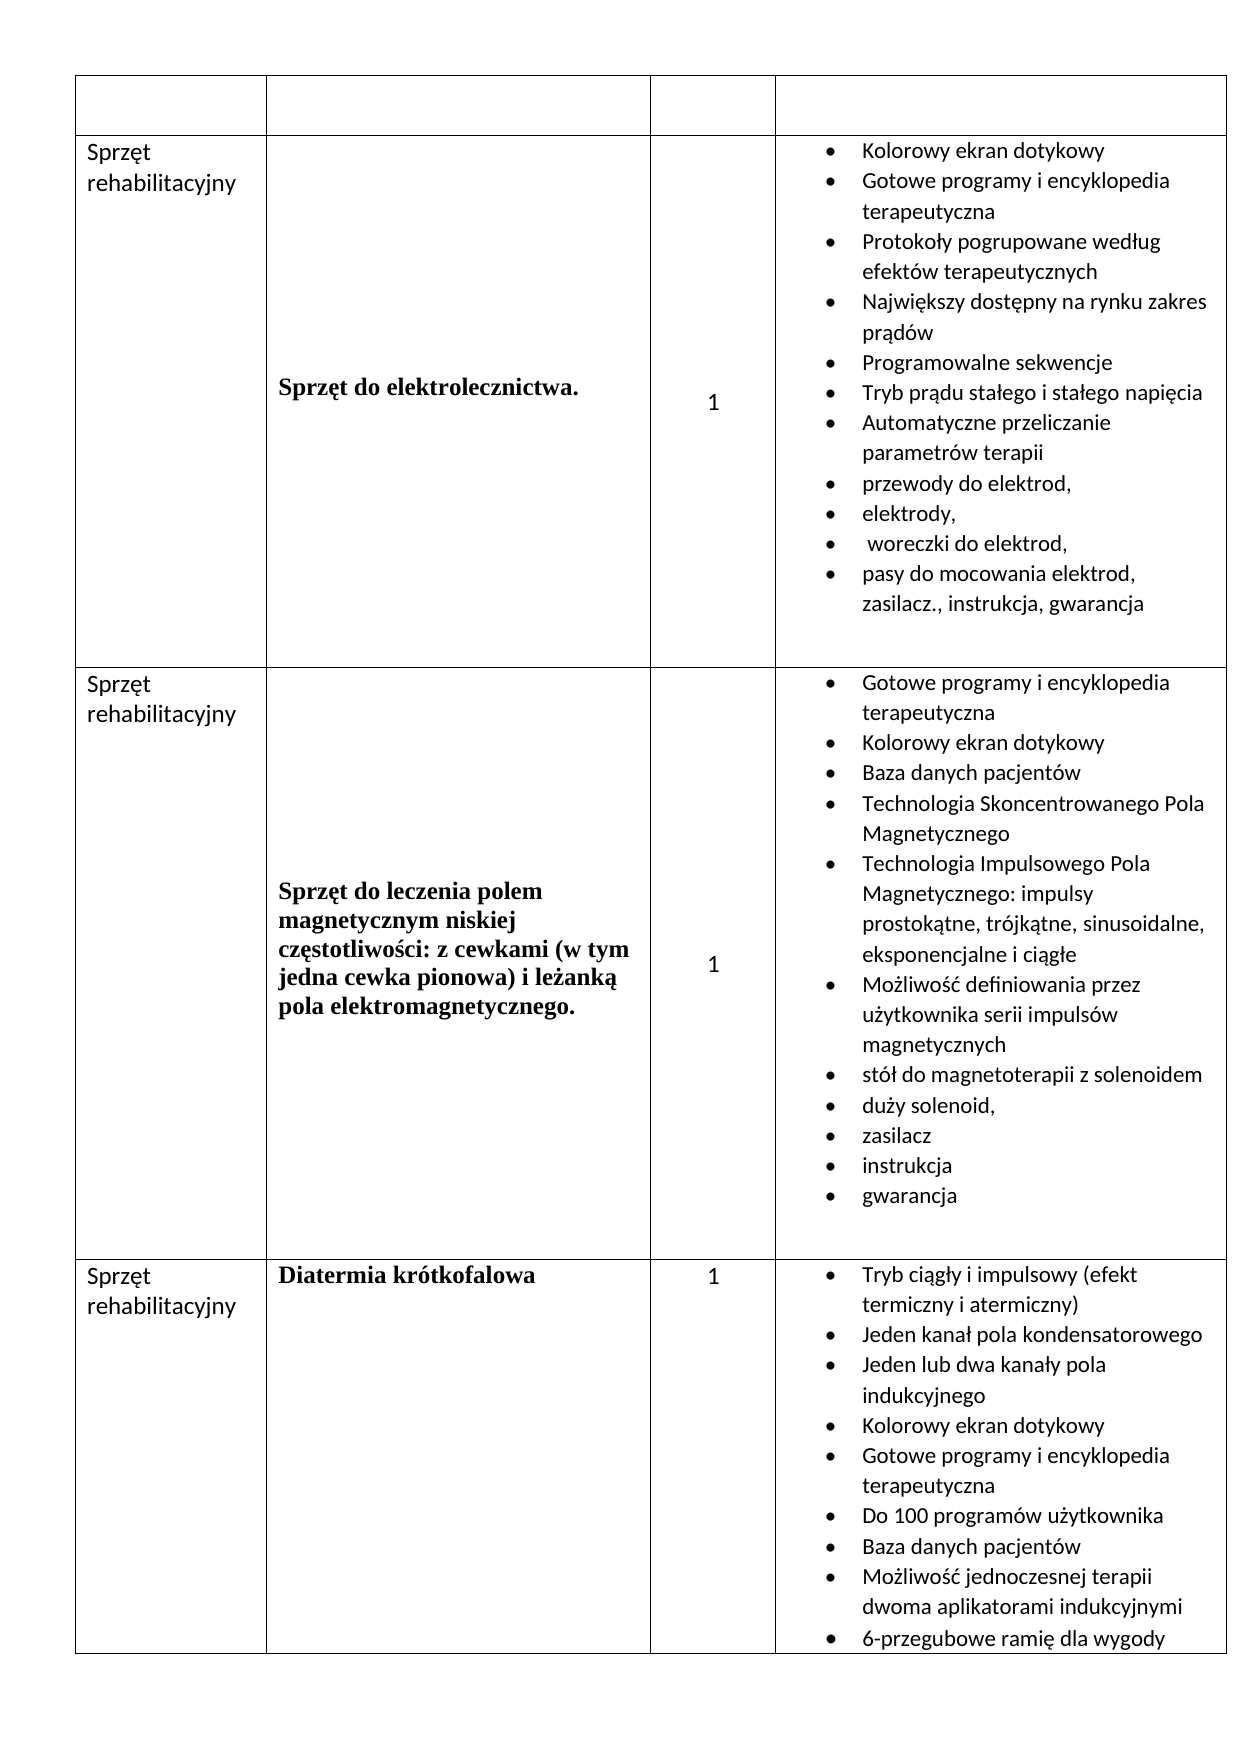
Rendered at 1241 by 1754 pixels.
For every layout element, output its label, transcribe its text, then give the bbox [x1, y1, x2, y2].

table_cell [776, 1260, 1226, 1653]
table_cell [776, 76, 1226, 135]
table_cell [267, 1260, 650, 1653]
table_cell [76, 136, 266, 667]
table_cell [76, 76, 266, 135]
table_cell Gotowe programy i encyklopedia terapeutyczna Kolorowy ekran dotykowy Baza danych pacjentów Technologia Skoncentrowanego Pola Magnetycznego Technologia Impulsowego Pola Magnetycznego: impulsy prostokątne, trójkątne, sinusoidalne, eksponencjalne i ciągłe Możliwość definiowania przez użytkownika serii impulsów magnetycznych stół do magnetoterapii z solenoidem duży solenoid, zasilacz instrukcja gwarancja [776, 668, 1226, 1259]
table_cell Kolorowy ekran dotykowy Gotowe programy i encyklopedia terapeutyczna Protokoły pogrupowane według efektów terapeutycznych Największy dostępny na rynku zakres prądów Programowalne sekwencje Tryb prądu stałego i stałego napięcia Automatyczne przeliczanie parametrów terapii przewody do elektrod, elektrody, woreczki do elektrod, pasy do mocowania elektrod, zasilacz., instrukcja, gwarancja [776, 136, 1226, 667]
table_cell Sprzęt do elektrolecznictwa. [267, 136, 650, 667]
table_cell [76, 1260, 266, 1653]
table_cell 1 [651, 76, 775, 135]
table_cell 1 [651, 136, 775, 667]
table_cell Sprzęt do leczenia polem magnetycznym niskiej częstotliwości: z cewkami (w tym jedna cewka pionowa) i leżanką pola elektromagnetycznego. [267, 668, 650, 1259]
table_cell 1 [651, 1260, 775, 1653]
table_cell Sprzęt rehabilitacyjny [76, 668, 266, 1259]
table_cell 1 [651, 668, 775, 1259]
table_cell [267, 76, 650, 135]
